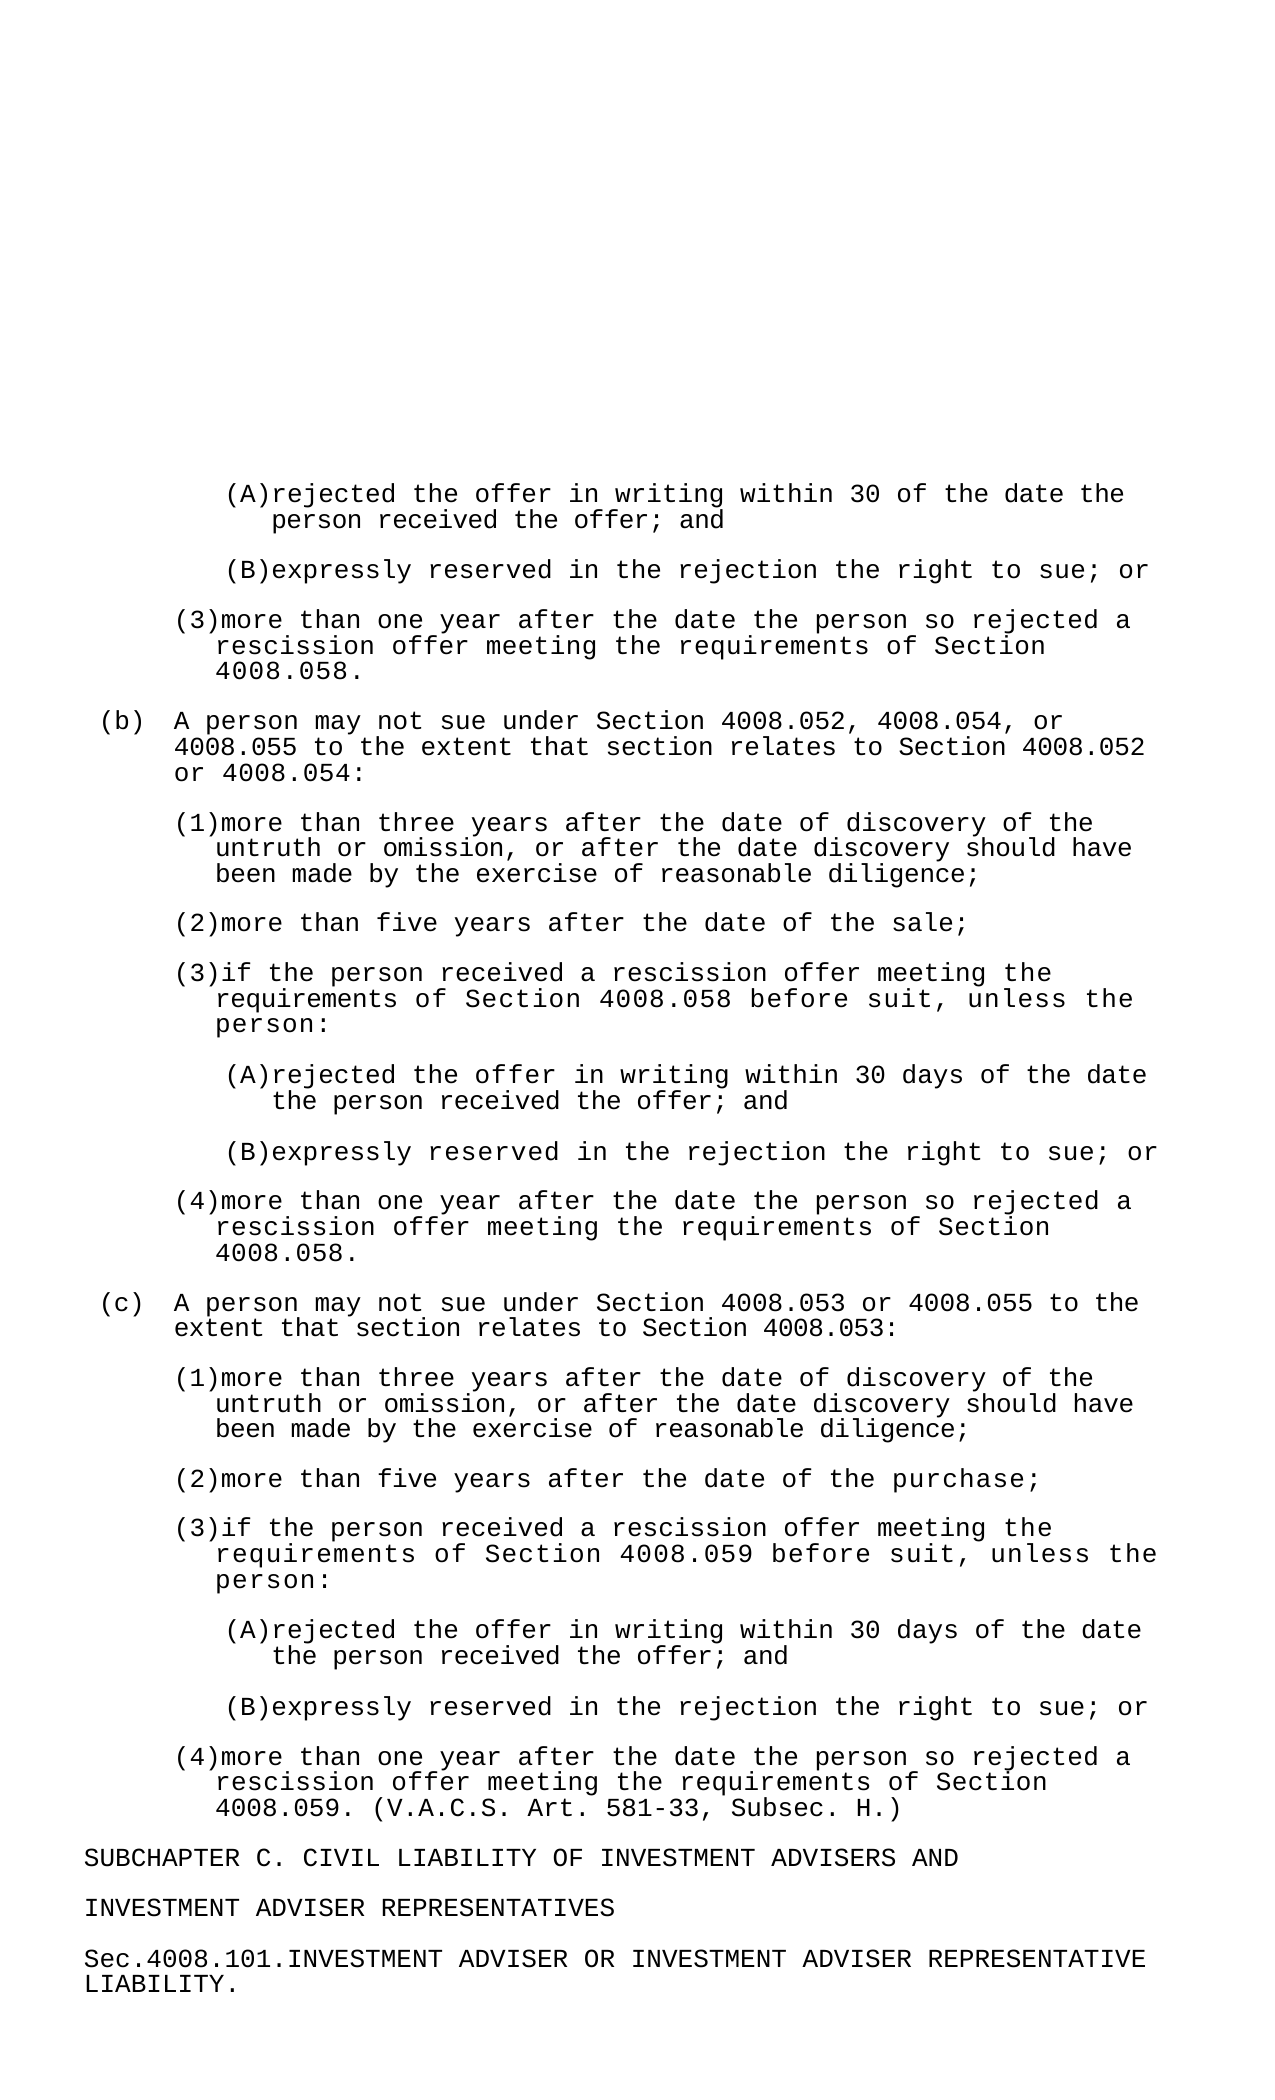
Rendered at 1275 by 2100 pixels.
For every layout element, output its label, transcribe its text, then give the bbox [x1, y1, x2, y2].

text (4)more than one year after the date the person so rejected a rescission offer meeting the requirements of Section 4008.059. (V.A.C.S. Art. 581-33, Subsec. H.) [174, 1744, 1166, 1822]
text (3)more than one year after the date the person so rejected a rescission offer meeting the requirements of Section 4008.058. [174, 608, 1166, 685]
text (A)rejected the offer in writing within 30 days of the date the person received the offer; and [224, 1062, 1169, 1115]
list A person may not sue under Section 4008.053 or 4008.055 to the extent that section relates to Section 4008.053: [99, 1291, 1166, 1342]
text (4)more than one year after the date the person so rejected a rescission offer meeting the requirements of Section 4008.058. [174, 1189, 1166, 1266]
text (B)expressly reserved in the rejection the right to sue; or [224, 1694, 1169, 1721]
text (A)rejected the offer in writing within 30 days of the date the person received the offer; and [224, 1618, 1169, 1670]
text (3)if the person received a rescission offer meeting the requirements of Section 4008.058 before suit, unless the person: [174, 961, 1166, 1038]
text SUBCHAPTER C. CIVIL LIABILITY OF INVESTMENT ADVISERS AND [84, 1846, 1169, 1871]
text (1)more than three years after the date of discovery of the untruth or omission, or after the date discovery should have been made by the exercise of reasonable diligence; [174, 1366, 1166, 1443]
text (1)more than three years after the date of discovery of the untruth or omission, or after the date discovery should have been made by the exercise of reasonable diligence; [174, 810, 1166, 888]
text Sec.4008.101.INVESTMENT ADVISER OR INVESTMENT ADVISER REPRESENTATIVE LIABILITY. [84, 1947, 1169, 1998]
list A person may not sue under Section 4008.052, 4008.054, or 4008.055 to the extent that section relates to Section 4008.052 or 4008.054: [99, 709, 1166, 787]
text (3)if the person received a rescission offer meeting the requirements of Section 4008.059 before suit, unless the person: [174, 1516, 1166, 1593]
text (B)expressly reserved in the rejection the right to sue; or [224, 558, 1169, 584]
text (2)more than five years after the date of the purchase; [174, 1467, 1166, 1492]
text (A)rejected the offer in writing within 30 of the date the person received the offer; and [224, 481, 1169, 534]
text (B)expressly reserved in the rejection the right to sue; or [224, 1139, 1169, 1165]
text INVESTMENT ADVISER REPRESENTATIVES [84, 1896, 1169, 1922]
text (2)more than five years after the date of the sale; [174, 911, 1166, 937]
